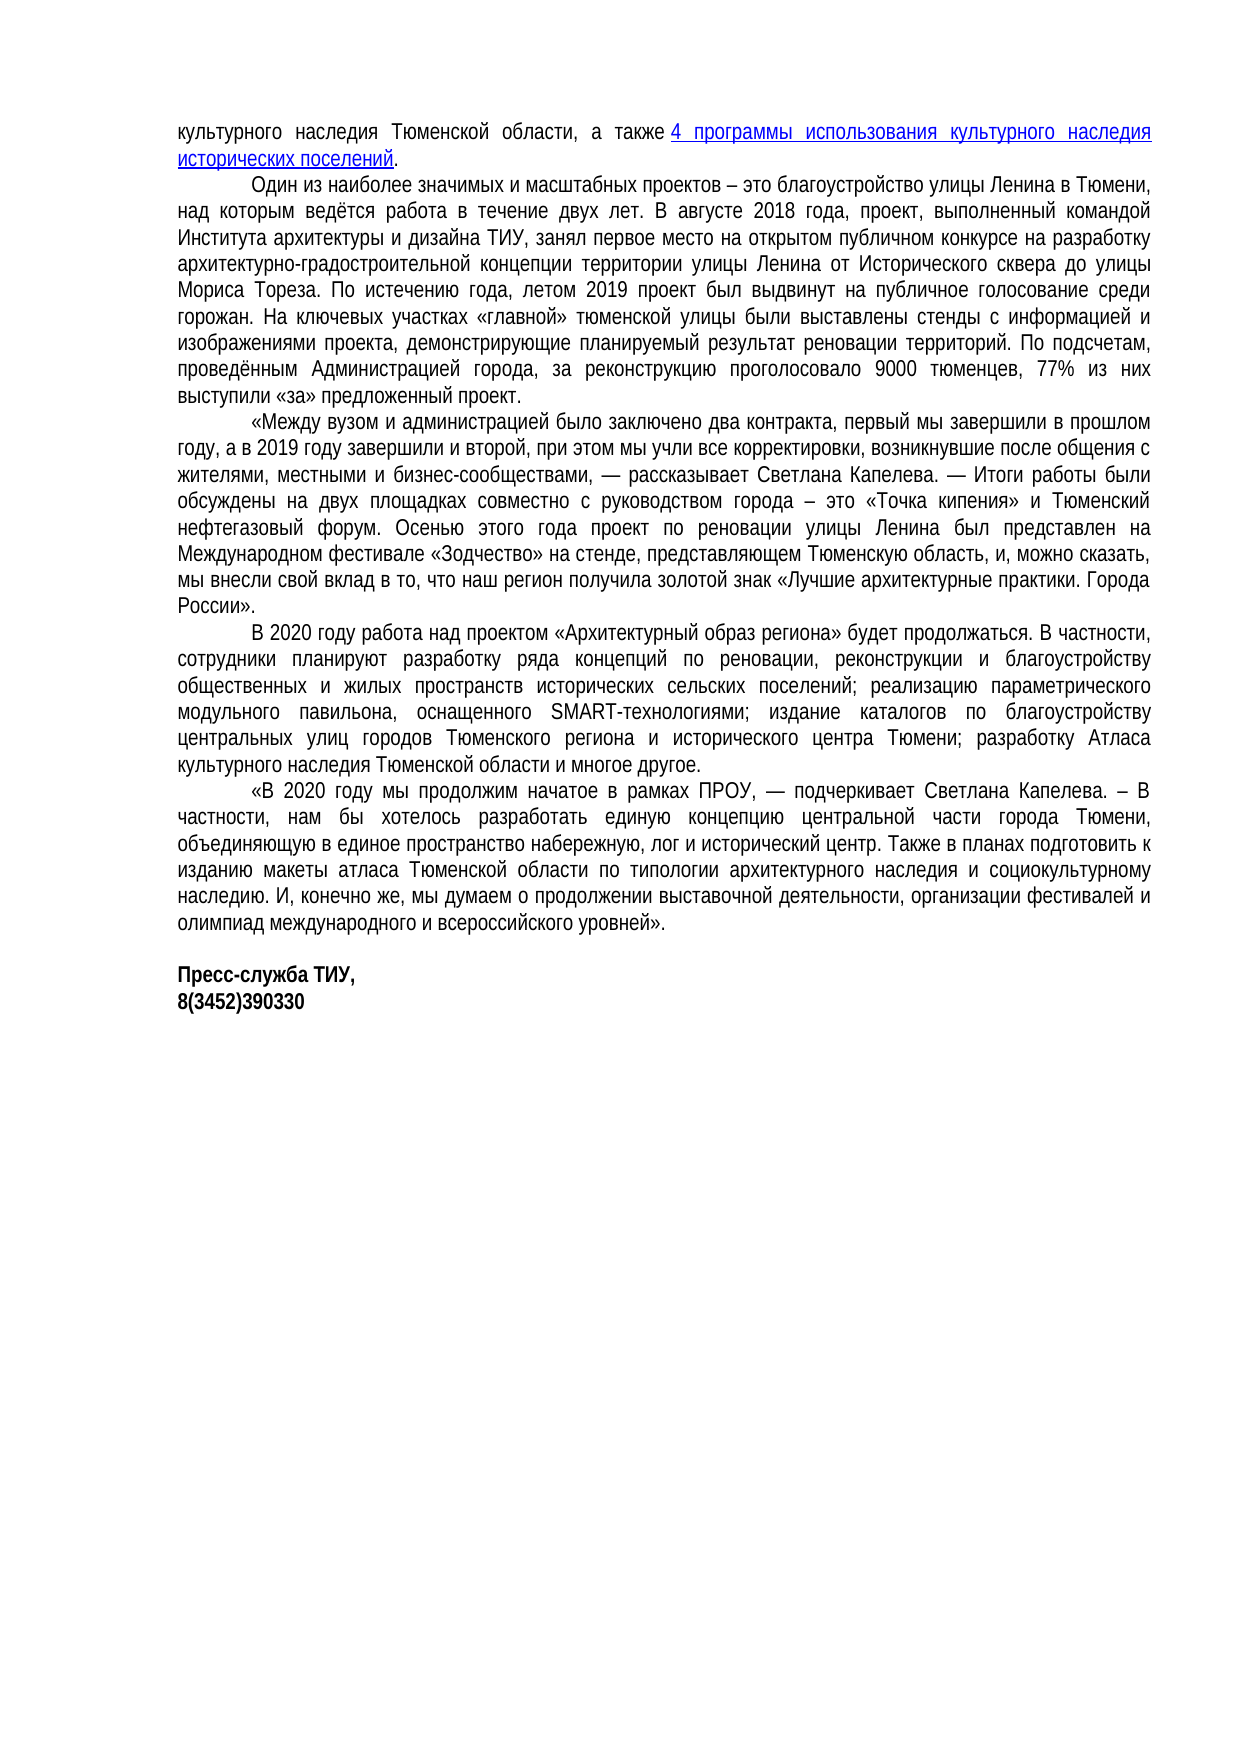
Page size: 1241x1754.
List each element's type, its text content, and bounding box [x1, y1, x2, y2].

text Один из наиболее значимых и масштабных проектов – это благоустройство улицы Ленина в Тюмени, над которым ведётся работа в течение двух лет. В августе 2018 года, проект, выполненный командой Института архитектуры и дизайна ТИУ, занял первое место на открытом публичном конкурсе на разработку архитектурно-градостроительной концепции территории улицы Ленина от Исторического сквера до улицы Мориса Тореза. По истечению года, летом 2019 проект был выдвинут на публичное голосование среди горожан. На ключевых участках «главной» тюменской улицы были выставлены стенды с информацией и изображениями проекта, демонстрирующие планируемый результат реновации территорий. По подсчетам, проведённым Администрацией города, за реконструкцию проголосовало 9000 тюменцев, 77% из них выступили «за» предложенный проект. [177, 171, 1152, 408]
text Пресс-служба ТИУ, [177, 961, 1152, 988]
text «В 2020 году мы продолжим начатое в рамках ПРОУ, — подчеркивает Светлана Капелева. – В частности, нам бы хотелось разработать единую концепцию центральной части города Тюмени, объединяющую в единое пространство набережную, лог и исторический центр. Также в планах подготовить к изданию макеты атласа Тюменской области по типологии архитектурного наследия и социокультурному наследию. И, конечно же, мы думаем о продолжении выставочной деятельности, организации фестивалей и олимпиад международного и всероссийского уровней». [177, 777, 1152, 935]
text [177, 118, 1152, 171]
text В 2020 году работа над проектом «Архитектурный образ региона» будет продолжаться. В частности, сотрудники планируют разработку ряда концепций по реновации, реконструкции и благоустройству общественных и жилых пространств исторических сельских поселений; реализацию параметрического модульного павильона, оснащенного SMART-технологиями; издание каталогов по благоустройству центральных улиц городов Тюменского региона и исторического центра Тюмени; разработку Атласа культурного наследия Тюменской области и многое другое. [177, 619, 1152, 777]
text 8(3452)390330 [177, 988, 1152, 1014]
text «Между вузом и администрацией было заключено два контракта, первый мы завершили в прошлом году, а в 2019 году завершили и второй, при этом мы учли все корректировки, возникнувшие после общения с жителями, местными и бизнес-сообществами, — рассказывает Светлана Капелева. — Итоги работы были обсуждены на двух площадках совместно с руководством города – это «Точка кипения» и Тюменский нефтегазовый форум. Осенью этого года проект по реновации улицы Ленина был представлен на Международном фестивале «Зодчество» на стенде, представляющем Тюменскую область, и, можно сказать, мы внесли свой вклад в то, что наш регион получила золотой знак «Лучшие архитектурные практики. Города России». [177, 408, 1152, 619]
